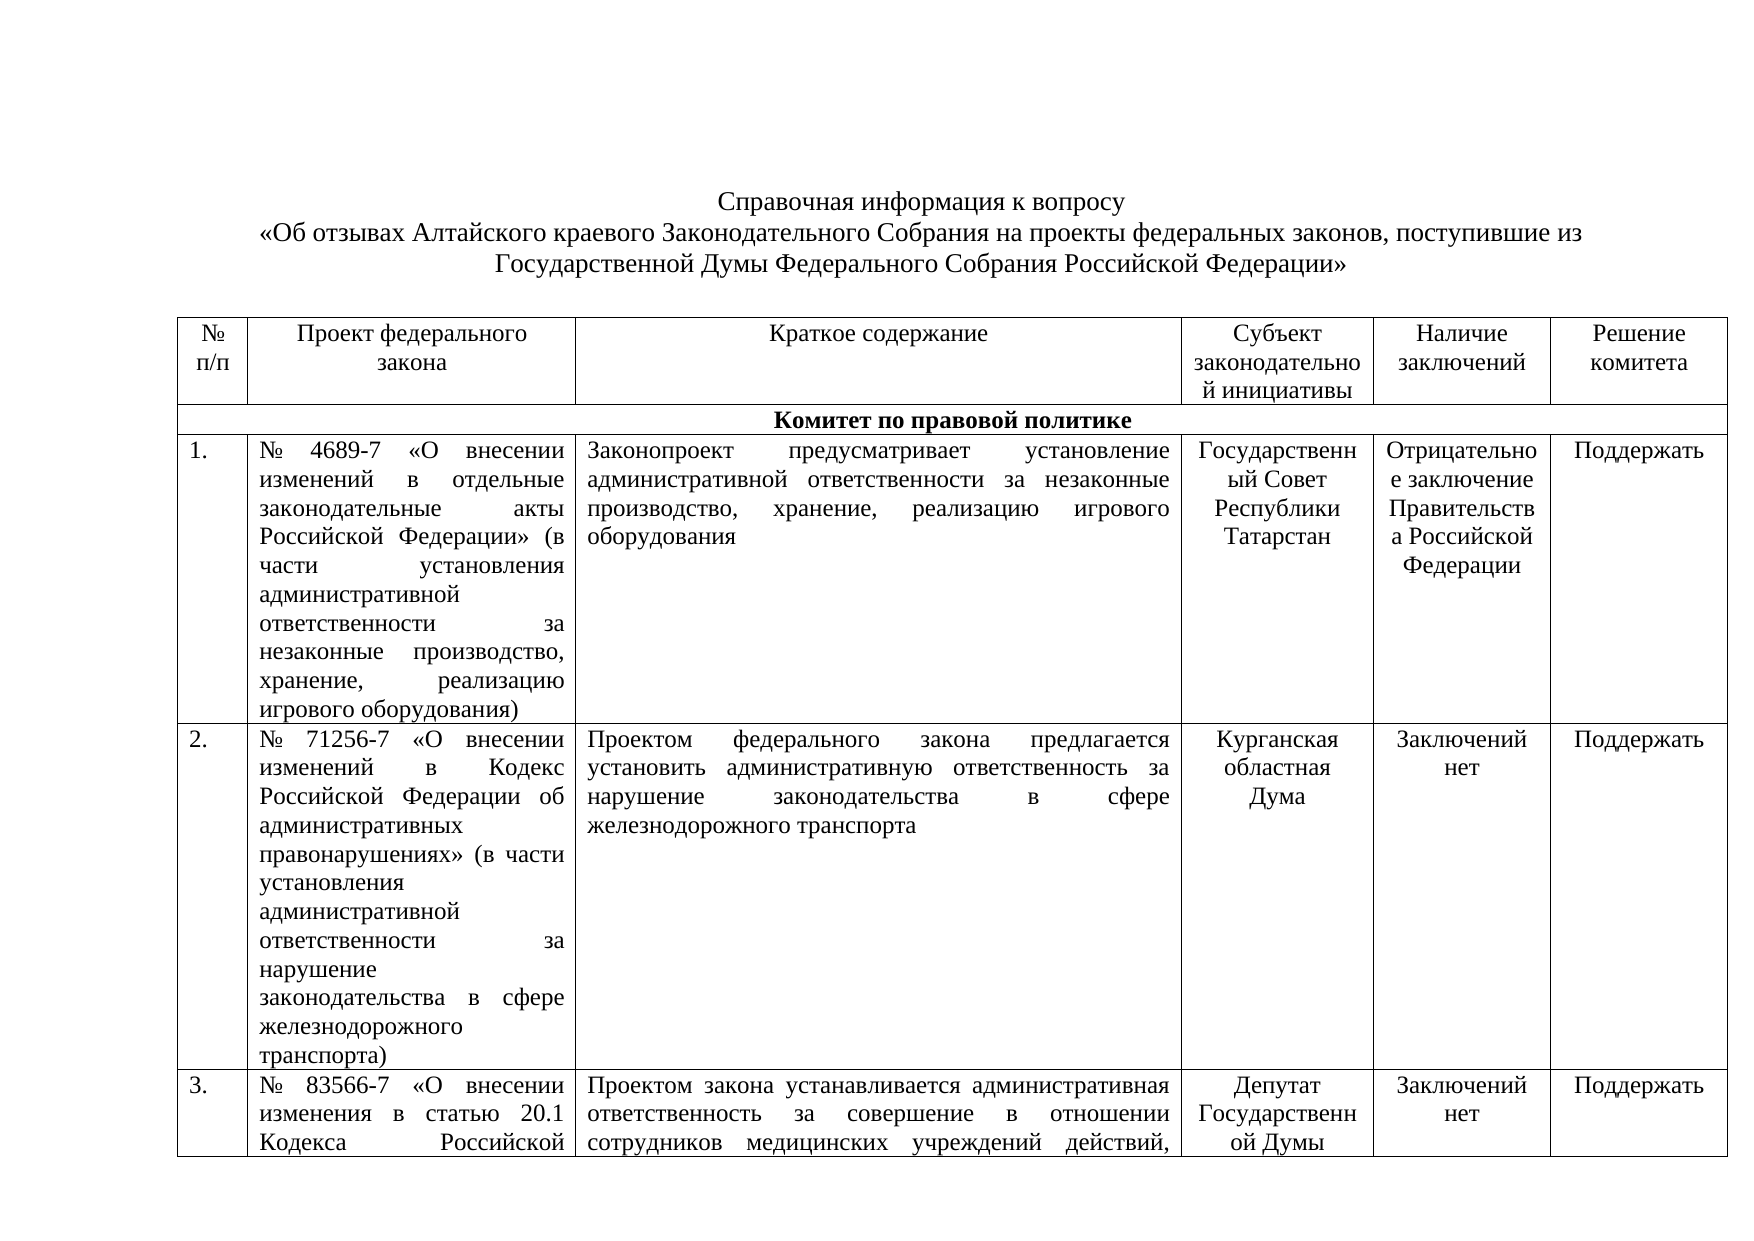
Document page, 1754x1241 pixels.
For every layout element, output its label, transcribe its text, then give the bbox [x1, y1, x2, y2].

table_cell № 4689-7 «О внесении изменений в отдельные законодательные акты Российской Федерации» (в части установления административной ответственности за незаконные производство, хранение, реализацию игрового оборудования) [248, 435, 575, 723]
table_header Наличие заключений [1374, 318, 1550, 404]
table_cell Отрицательное заключение Правительства Российской Федерации [1374, 435, 1550, 723]
table_cell № 71256-7 «О внесении изменений в Кодекс Российской Федерации об административных правонарушениях» (в части установления административной ответственности за нарушение законодательства в сфере железнодорожного транспорта) [248, 724, 575, 1069]
table_cell Комитет по правовой политике [178, 405, 1727, 434]
table_cell Заключений нет [1374, 1070, 1550, 1156]
table_cell 1. [178, 435, 247, 723]
table_cell 3. [178, 1070, 247, 1156]
table_cell Государственный Совет Республики Татарстан [1182, 435, 1373, 723]
table_cell Заключений нет [1374, 724, 1550, 1069]
table_cell Проектом федерального закона предлагается установить административную ответственность за нарушение законодательства в сфере железнодорожного транспорта [576, 724, 1181, 1069]
table_cell Курганская областная Дума [1182, 724, 1373, 1069]
table_cell 2. [178, 724, 247, 1069]
table_header Субъект законодательной инициативы [1182, 318, 1373, 404]
table_cell Законопроект предусматривает установление административной ответственности за незаконные производство, хранение, реализацию игрового оборудования [576, 435, 1181, 723]
table_header № п/п [178, 318, 247, 404]
table_cell Поддержать [1551, 435, 1727, 723]
text Справочная информация к вопросу [177, 185, 1665, 216]
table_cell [576, 1070, 1181, 1156]
table_header Краткое содержание [576, 318, 1181, 404]
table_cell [248, 1070, 575, 1156]
table_cell Поддержать [1551, 1070, 1727, 1156]
table_cell Поддержать [1551, 724, 1727, 1069]
text Государственной Думы Федерального Собрания Российской Федерации» [177, 247, 1665, 279]
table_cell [1182, 1070, 1373, 1156]
table_header Проект федерального закона [248, 318, 575, 404]
text «Об отзывах Алтайского краевого Законодательного Собрания на проекты федеральных законов, поступившие из [177, 216, 1665, 247]
table_header Решение комитета [1551, 318, 1727, 404]
